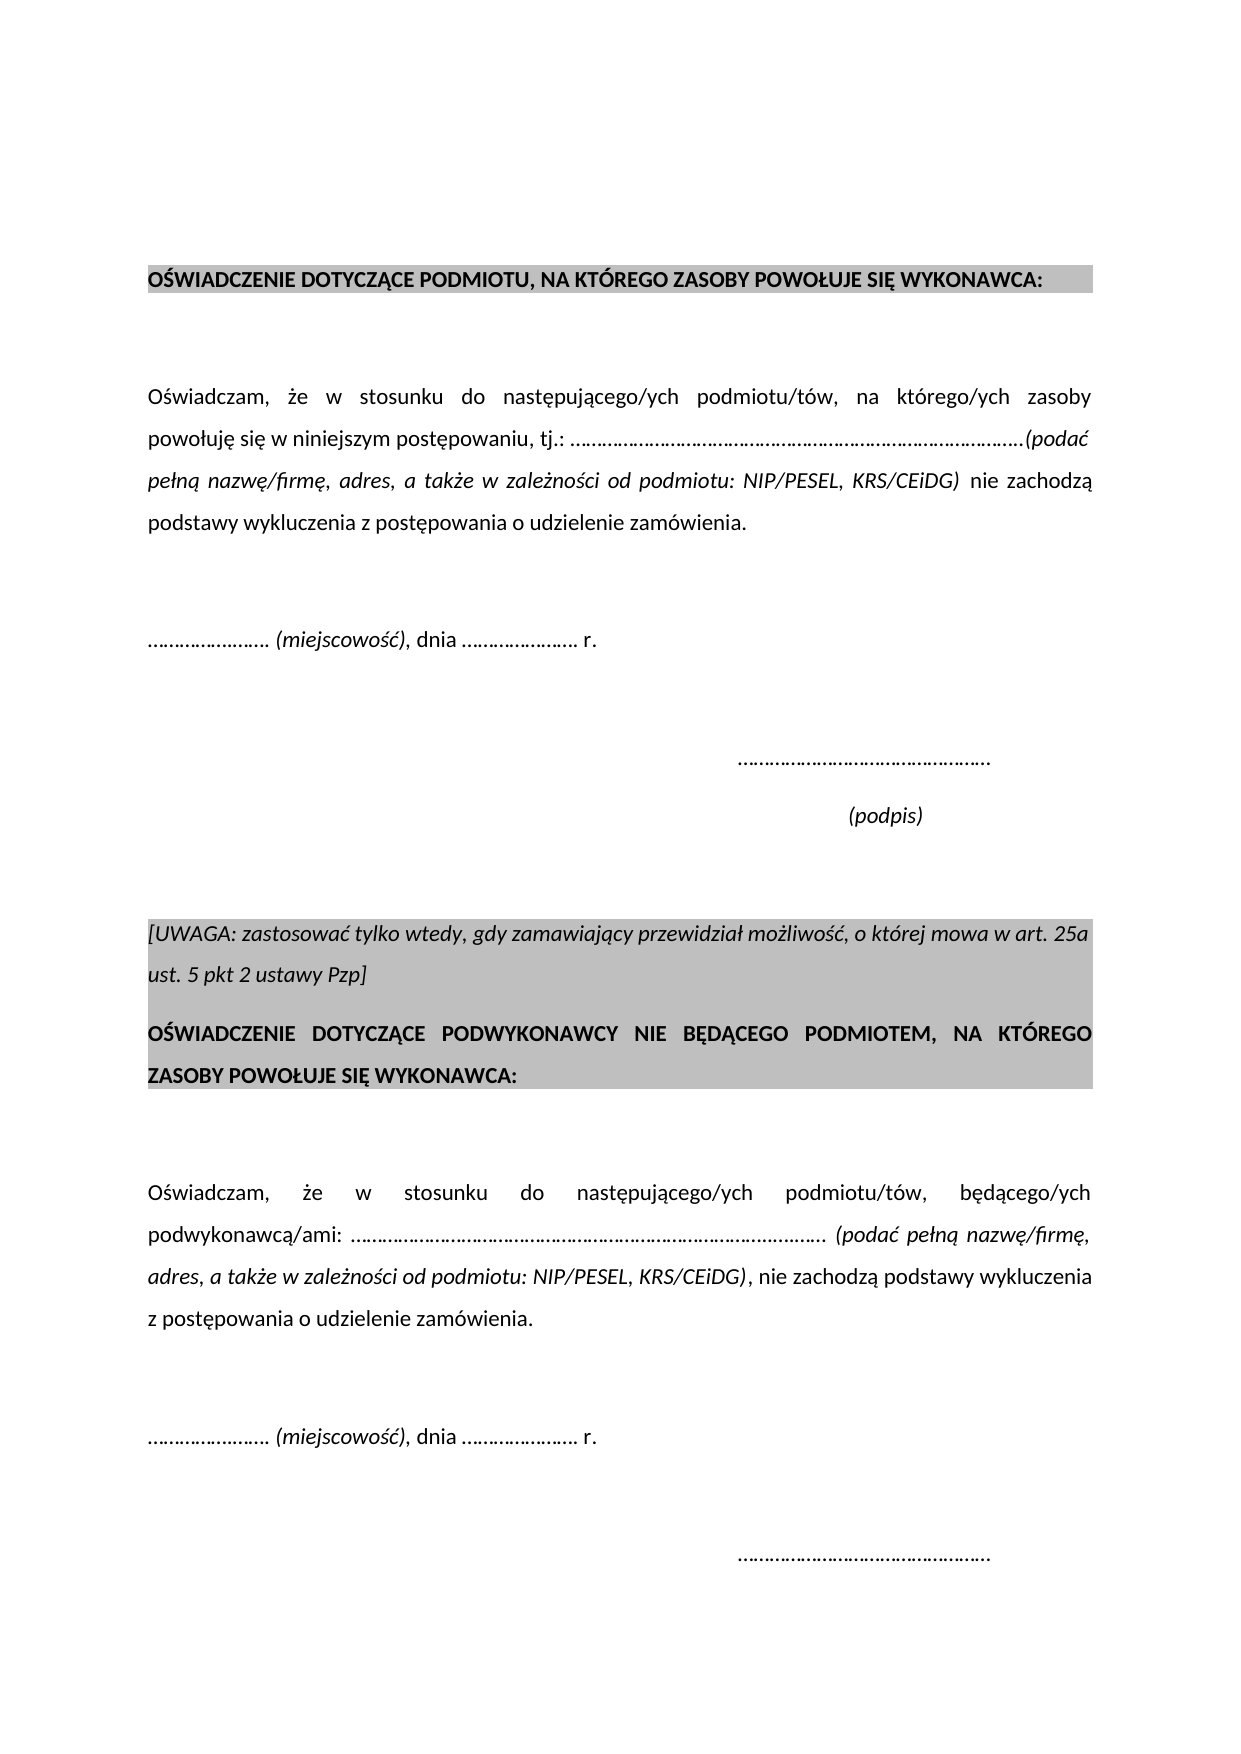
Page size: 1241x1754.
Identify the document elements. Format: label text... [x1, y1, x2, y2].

text Oświadczam, że w stosunku do następującego/ych podmiotu/tów, będącego/ych podwykonawcą/ami: ……………………………………………………………………..….…… (podać pełną nazwę/firmę, adres, a także w zależności od podmiotu: NIP/PESEL, KRS/CEiDG), nie zachodzą podstawy wykluczenia z postępowania o udzielenie zamówienia. [148, 1178, 1093, 1332]
text ………………………………………… [148, 1539, 1093, 1567]
text (podpis) [148, 801, 1093, 829]
text Oświadczam, że w stosunku do następującego/ych podmiotu/tów, na którego/ych zasoby powołuję się w niniejszym postępowaniu, tj.: …………………………………………………………………………..(podać pełną nazwę/firmę, adres, a także w zależności od podmiotu: NIP/PESEL, KRS/CEiDG) nie zachodzą podstawy wykluczenia z postępowania o udzielenie zamówienia. [148, 382, 1093, 536]
text ………………………………………… [148, 743, 1093, 771]
text OŚWIADCZENIE DOTYCZĄCE PODWYKONAWCY NIE BĘDĄCEGO PODMIOTEM, NA KTÓREGO ZASOBY POWOŁUJE SIĘ WYKONAWCA: [148, 1019, 1093, 1089]
text …………….……. (miejscowość), dnia …………………. r. [148, 1422, 1093, 1450]
text …………….……. (miejscowość), dnia …………………. r. [148, 625, 1093, 653]
text [UWAGA: zastosować tylko wtedy, gdy zamawiający przewidział możliwość, o której mowa w art. 25a ust. 5 pkt 2 ustawy Pzp] [148, 919, 1093, 989]
text OŚWIADCZENIE DOTYCZĄCE PODMIOTU, NA KTÓREGO ZASOBY POWOŁUJE SIĘ WYKONAWCA: [148, 265, 1093, 293]
